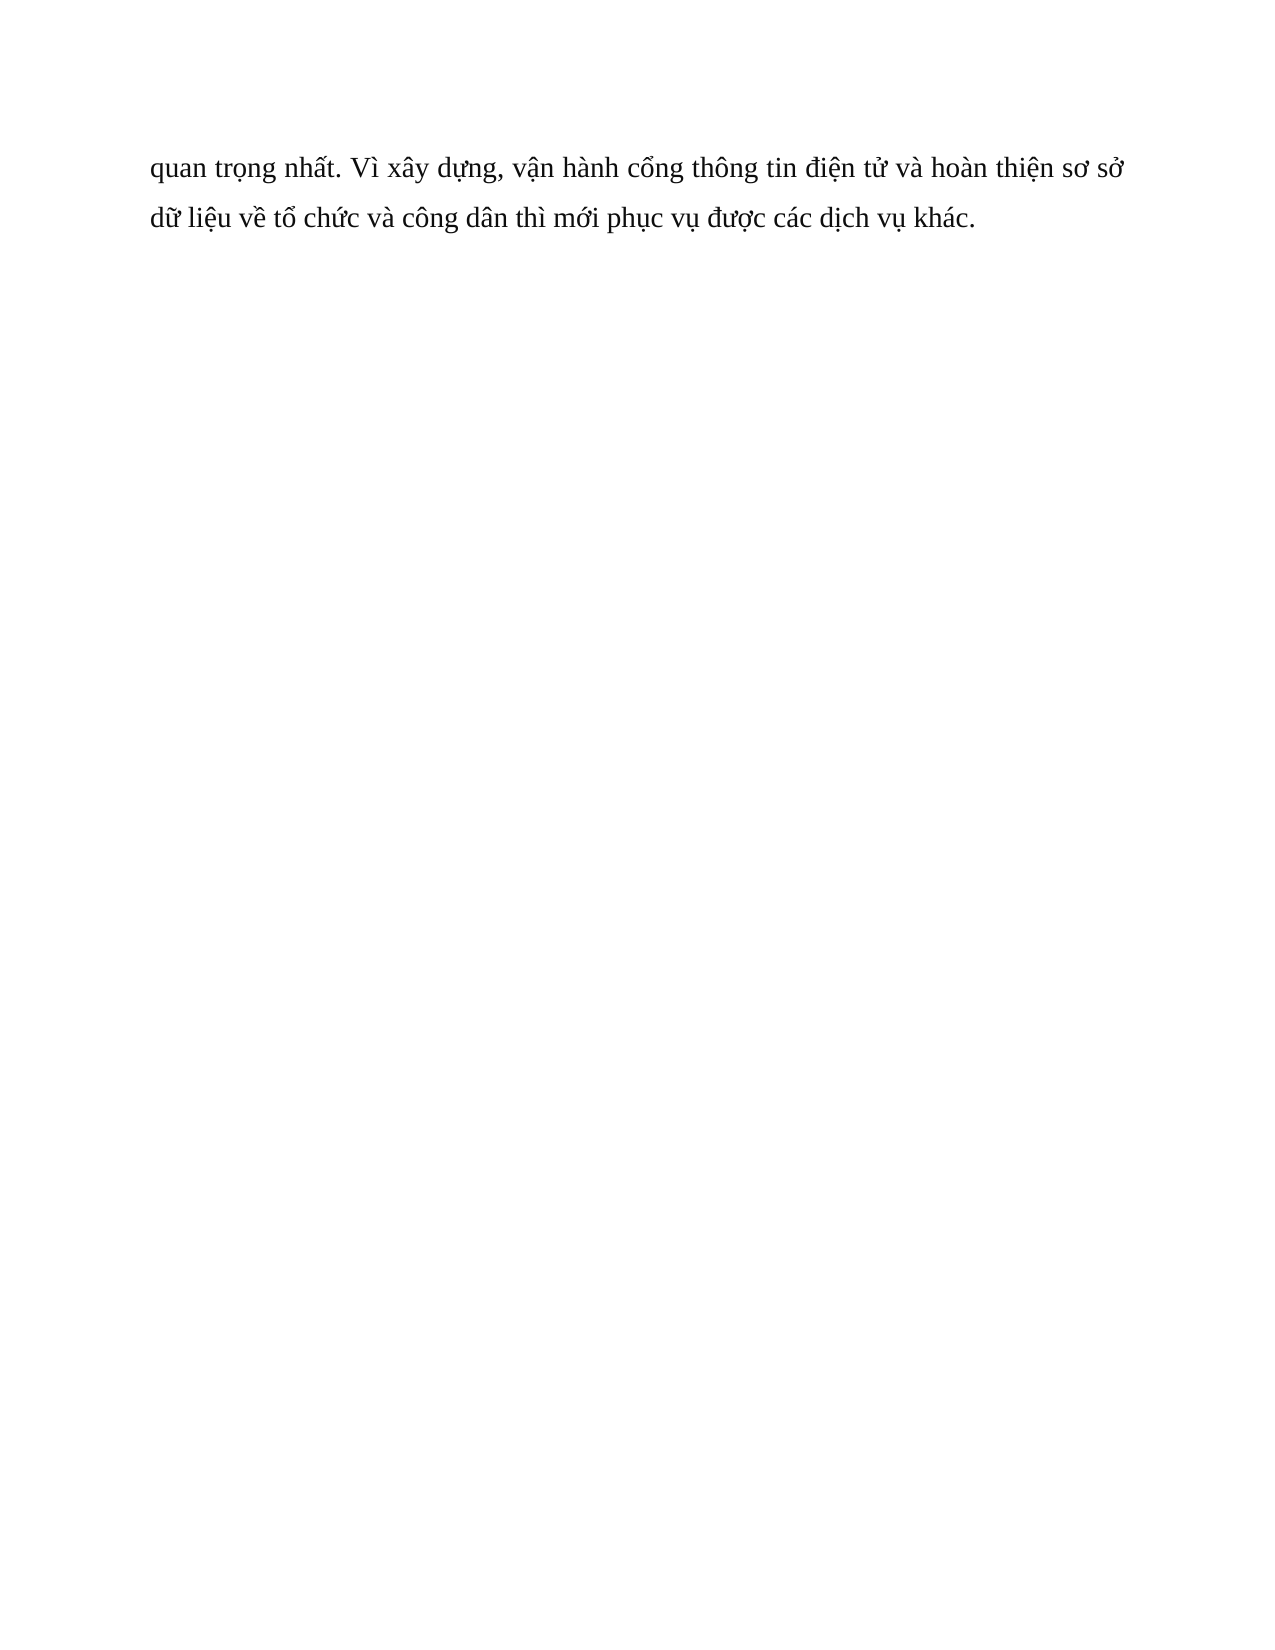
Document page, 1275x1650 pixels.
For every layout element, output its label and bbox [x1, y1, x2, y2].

text [150, 150, 1125, 234]
